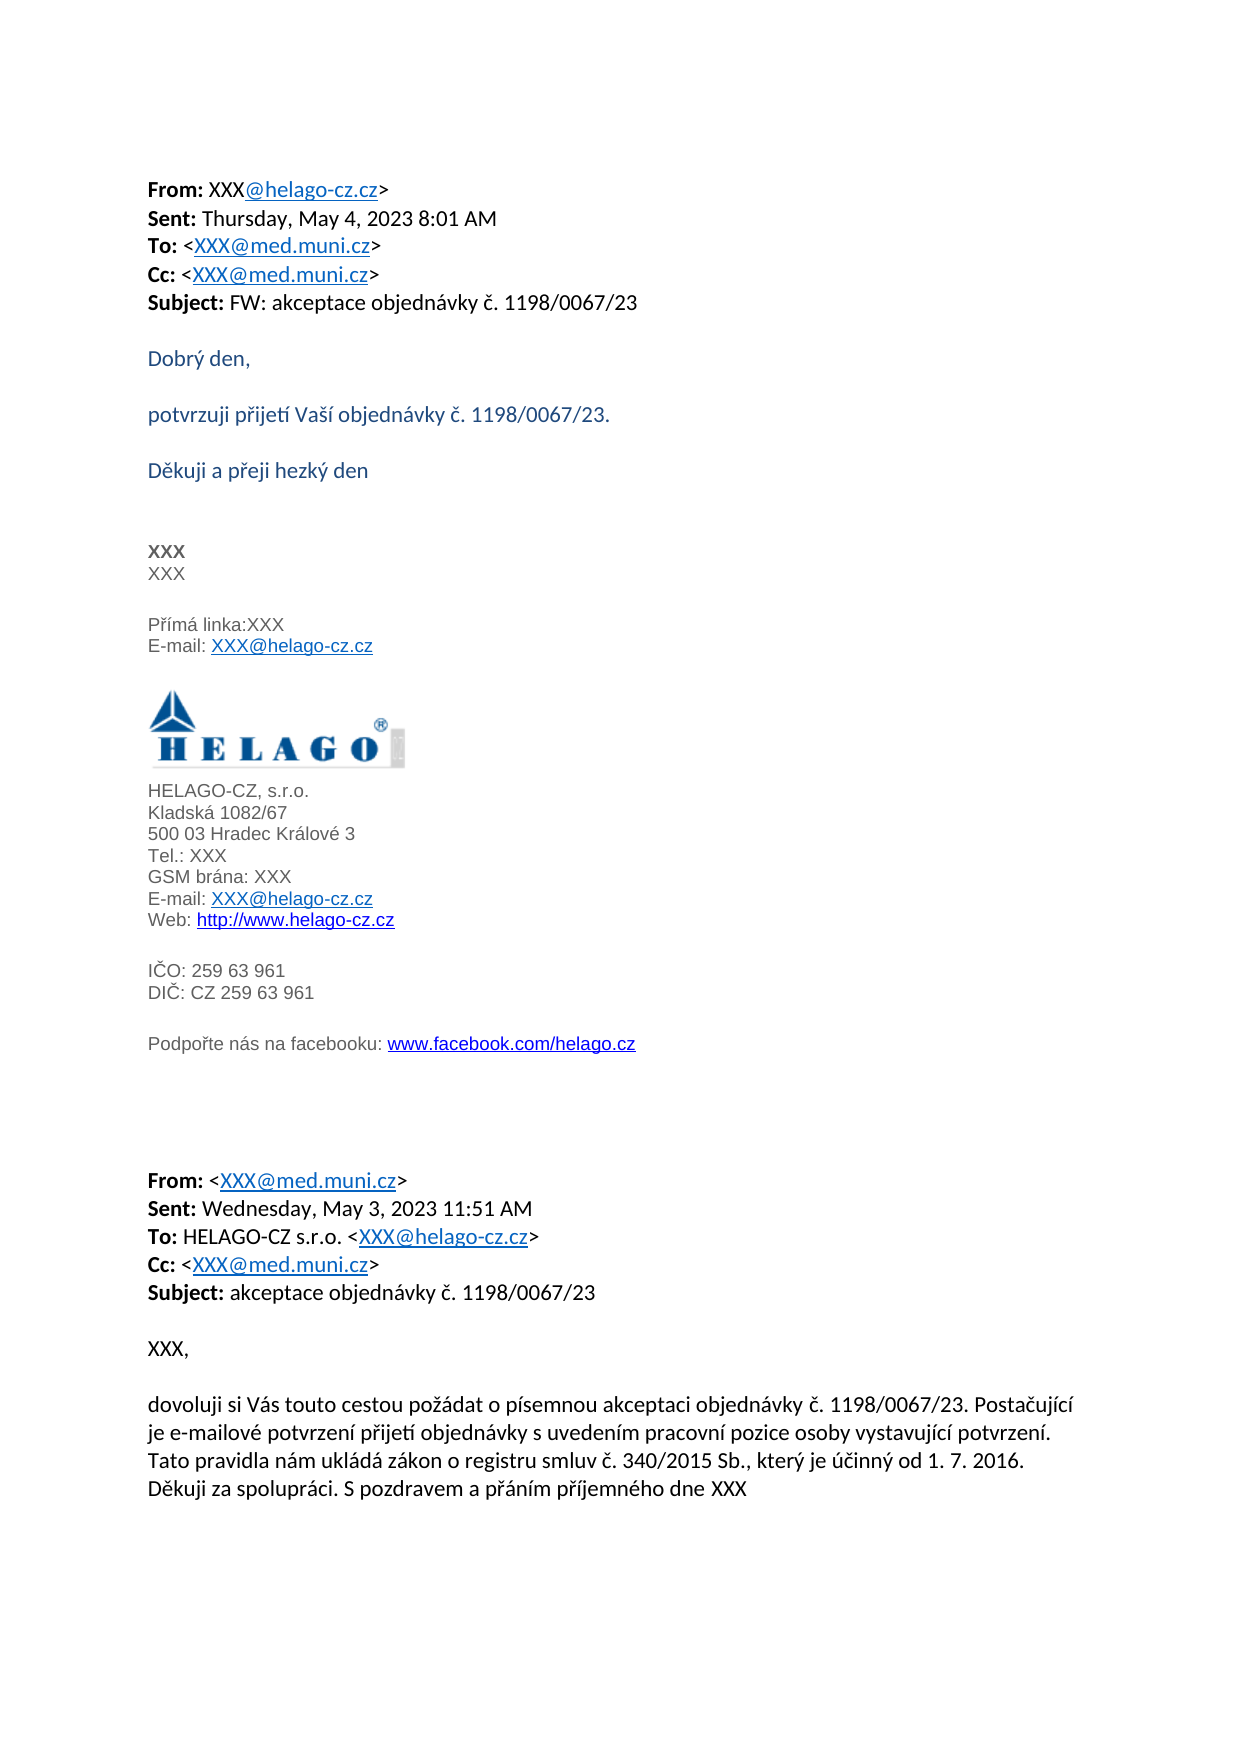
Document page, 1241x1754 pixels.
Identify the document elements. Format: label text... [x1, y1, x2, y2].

text HELAGO-CZ, s.r.o. Kladská 1082/67 500 03 Hradec Králové 3 Tel.: XXX GSM brána: XXX E-mail: XXX@helago-cz.cz Web: http://www.helago-cz.cz [148, 686, 1093, 931]
text Přímá linka:XXX E-mail: XXX@helago-cz.cz [148, 613, 1093, 656]
text IČO: 259 63 961 DIČ: CZ 259 63 961 [148, 960, 1093, 1003]
text Dobrý den, [148, 344, 1093, 372]
text XXX, [148, 1334, 1093, 1362]
text From: XXX@helago-cz.cz> Sent: Thursday, May 4, 2023 8:01 AM To: <XXX@med.muni.cz> Cc: <XXX@med.muni.cz> Subject: FW: akceptace objednávky č. 1198/0067/23 [148, 176, 1093, 316]
text dovoluji si Vás touto cestou požádat o písemnou akceptaci objednávky č. 1198/0067/23. Postačující je e-mailové potvrzení přijetí objednávky s uvedením pracovní pozice osoby vystavující potvrzení. Tato pravidla nám ukládá zákon o registru smluv č. 340/2015 Sb., který je účinný od 1. 7. 2016. [148, 1390, 1093, 1474]
text XXX XXX [148, 541, 1093, 584]
text Děkuji za spolupráci. S pozdravem a přáním příjemného dne XXX [148, 1474, 1093, 1502]
picture [147, 685, 429, 780]
text Děkuji a přeji hezký den [148, 456, 1093, 484]
text Podpořte nás na facebooku: www.facebook.com/helago.cz [148, 1032, 1093, 1054]
text From: <XXX@med.muni.cz> Sent: Wednesday, May 3, 2023 11:51 AM To: HELAGO-CZ s.r.o. <XXX@helago-cz.cz> Cc: <XXX@med.muni.cz> Subject: akceptace objednávky č. 1198/0067/23 [148, 1166, 1093, 1306]
text potvrzuji přijetí Vaší objednávky č. 1198/0067/23. [148, 400, 1093, 428]
